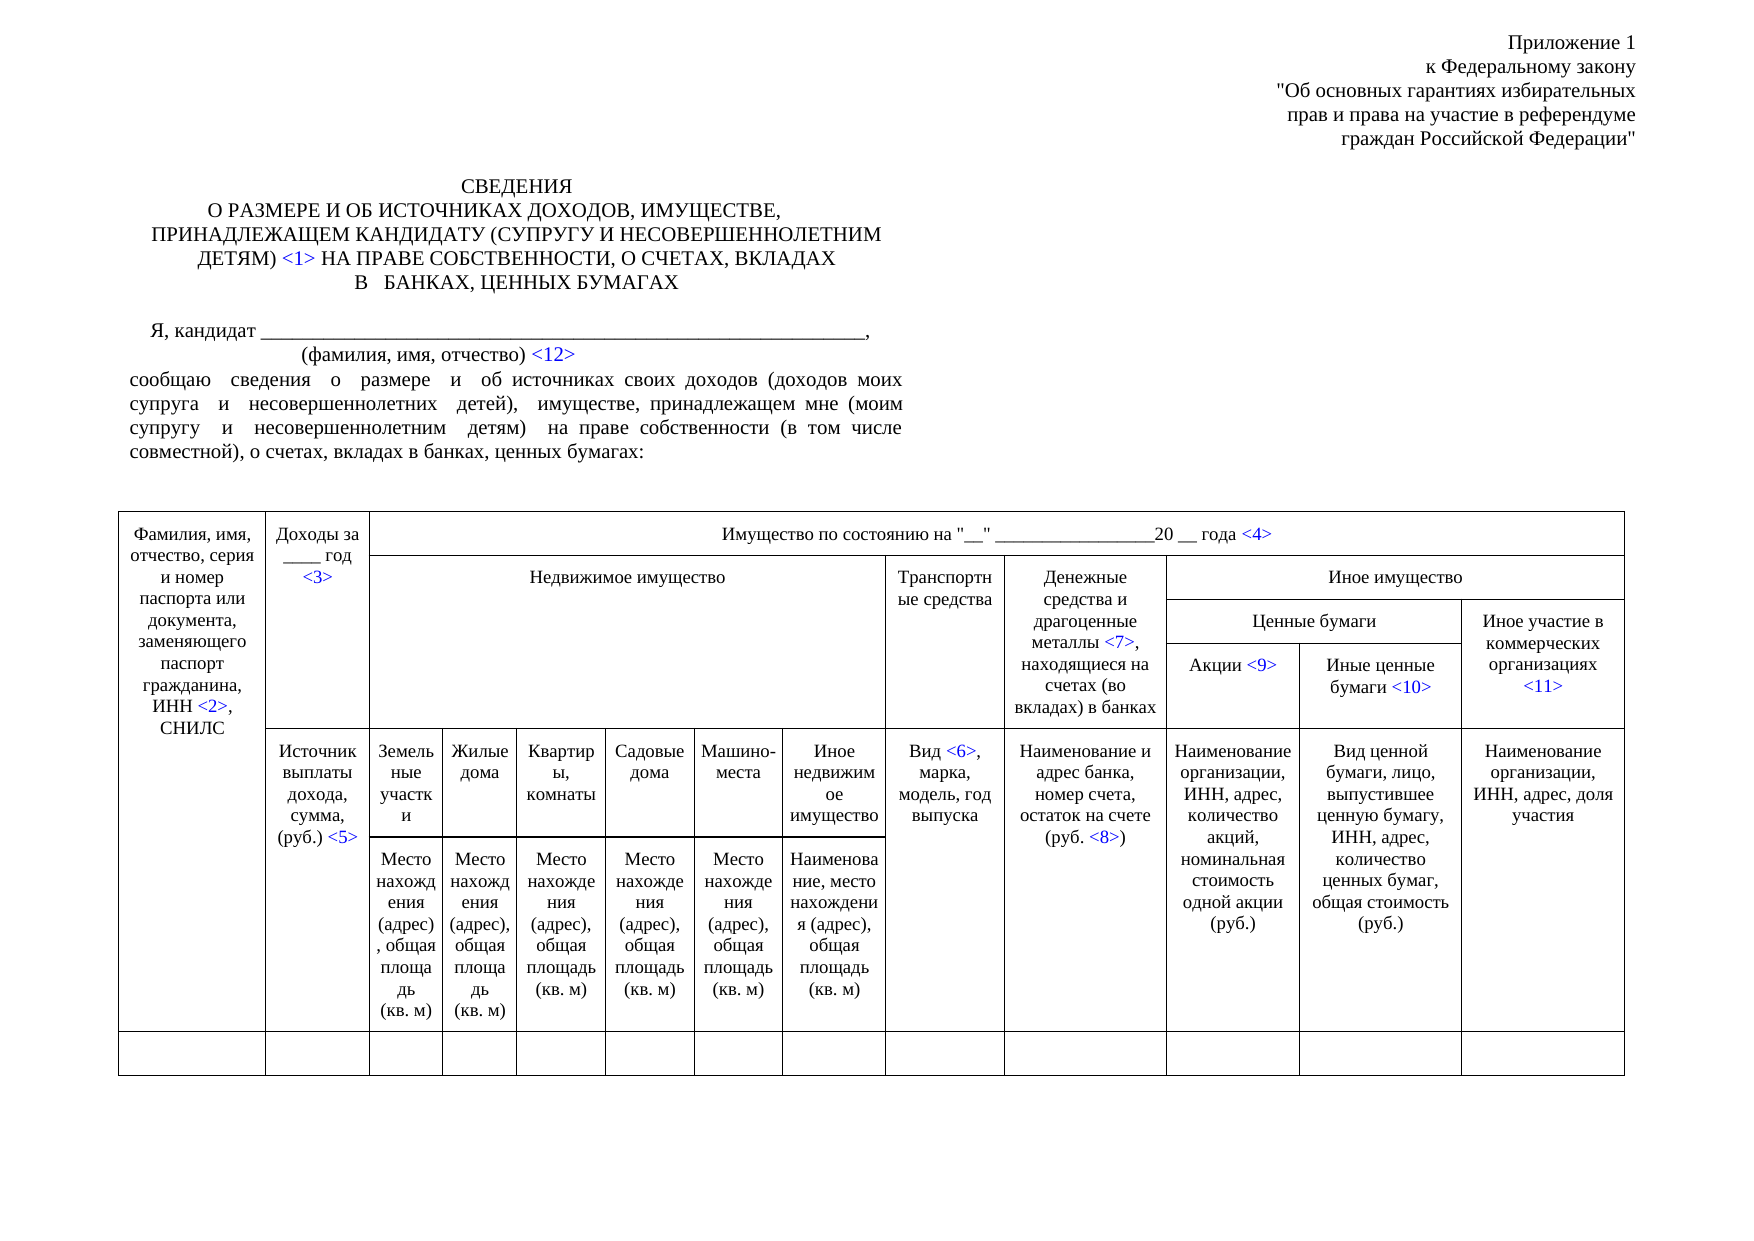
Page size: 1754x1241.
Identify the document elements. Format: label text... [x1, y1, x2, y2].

table_cell Место нахождения (адрес), общая площадь (кв. м) [370, 838, 442, 1031]
table_cell Место нахождения (адрес), общая площадь (кв. м) [517, 838, 605, 1031]
table_cell Недвижимое имущество [370, 556, 885, 728]
table_cell Иное недвижимое имущество [783, 729, 885, 836]
table_cell Источник выплаты дохода, сумма, (руб.) <5> [266, 729, 369, 1031]
table_cell [266, 1032, 369, 1075]
table_cell Иное участие в коммерческих организациях <11> [1462, 600, 1624, 728]
table_cell Иное имущество [1167, 556, 1624, 598]
table_cell Садовые дома [606, 729, 694, 836]
table_cell Вид ценной бумаги, лицо, выпустившее ценную бумагу, ИНН, адрес, количество ценных бумаг, общая стоимость (руб.) [1300, 729, 1461, 1031]
table_cell Земельные участки [370, 729, 442, 836]
table_cell Место нахождения (адрес), общая площадь (кв. м) [695, 838, 782, 1031]
table_cell Наименование, место нахождения (адрес), общая площадь (кв. м) [783, 838, 885, 1031]
table_cell Квартиры, комнаты [517, 729, 605, 836]
table_cell Наименование организации, ИНН, адрес, количество акций, номинальная стоимость одной акции (руб.) [1167, 729, 1299, 1031]
table_header Доходы за ____ год <3> [266, 512, 369, 728]
table_cell Ценные бумаги [1167, 600, 1461, 642]
text к Федеральному закону [118, 54, 1636, 78]
table_cell [370, 1032, 442, 1075]
table_cell Наименование организации, ИНН, адрес, доля участия [1462, 729, 1624, 1031]
table_cell [119, 1032, 265, 1075]
text прав и права на участие в референдуме [118, 102, 1636, 126]
table_cell Вид <6>, марка, модель, год выпуска [886, 729, 1004, 1031]
table_cell Место нахождения (адрес), общая площадь (кв. м) [443, 838, 516, 1031]
table_cell [606, 1032, 694, 1075]
table_cell [886, 1032, 1004, 1075]
text "Об основных гарантиях избирательных [118, 78, 1636, 102]
text граждан Российской Федерации" [118, 126, 1636, 150]
table_header Имущество по состоянию на "__" _________________20 __ года <4> [370, 512, 1624, 555]
table_cell [1462, 1032, 1624, 1075]
table_cell [1167, 1032, 1299, 1075]
table_cell Иные ценные бумаги <10> [1300, 644, 1461, 728]
table_header Фамилия, имя, отчество, серия и номер паспорта или документа, заменяющего паспорт гражданина, ИНН <2>, СНИЛС [119, 512, 265, 1031]
table_cell [1005, 1032, 1166, 1075]
table_cell [1300, 1032, 1461, 1075]
table_cell [517, 1032, 605, 1075]
table_cell [443, 1032, 516, 1075]
table_cell Место нахождения (адрес), общая площадь (кв. м) [606, 838, 694, 1031]
table_cell Денежные средства и драгоценные металлы <7>, находящиеся на счетах (во вкладах) в банках [1005, 556, 1166, 728]
table_cell Транспортные средства [886, 556, 1004, 728]
table_cell Акции <9> [1167, 644, 1299, 728]
table_cell Жилые дома [443, 729, 516, 836]
text Приложение 1 [118, 29, 1636, 54]
table_cell [695, 1032, 782, 1075]
table_header СВЕДЕНИЯ О РАЗМЕРЕ И ОБ ИСТОЧНИКАХ ДОХОДОВ, ИМУЩЕСТВЕ, ПРИНАДЛЕЖАЩЕМ КАНДИДАТУ (СУПРУГУ И НЕСОВЕРШЕННОЛЕТНИМ ДЕТЯМ) <1> НА ПРАВЕ СОБСТВЕННОСТИ, О СЧЕТАХ, ВКЛАДАХ В БАНКАХ, ЦЕННЫХ БУМАГАХ Я, кандидат __________________________________________________________, (фамилия, имя, отчество) <12> сообщаю сведения о размере и об источниках своих доходов (доходов моих супруга и несовершеннолетних детей), имуществе, принадлежащем мне (моим супругу и несовершеннолетним детям) на праве собственности (в том числе совместной), о счетах, вкладах в банках, ценных бумагах: [118, 174, 915, 463]
table_cell [783, 1032, 885, 1075]
table_cell Наименование и адрес банка, номер счета, остаток на счете (руб. <8>) [1005, 729, 1166, 1031]
table_cell Машино-места [695, 729, 782, 836]
